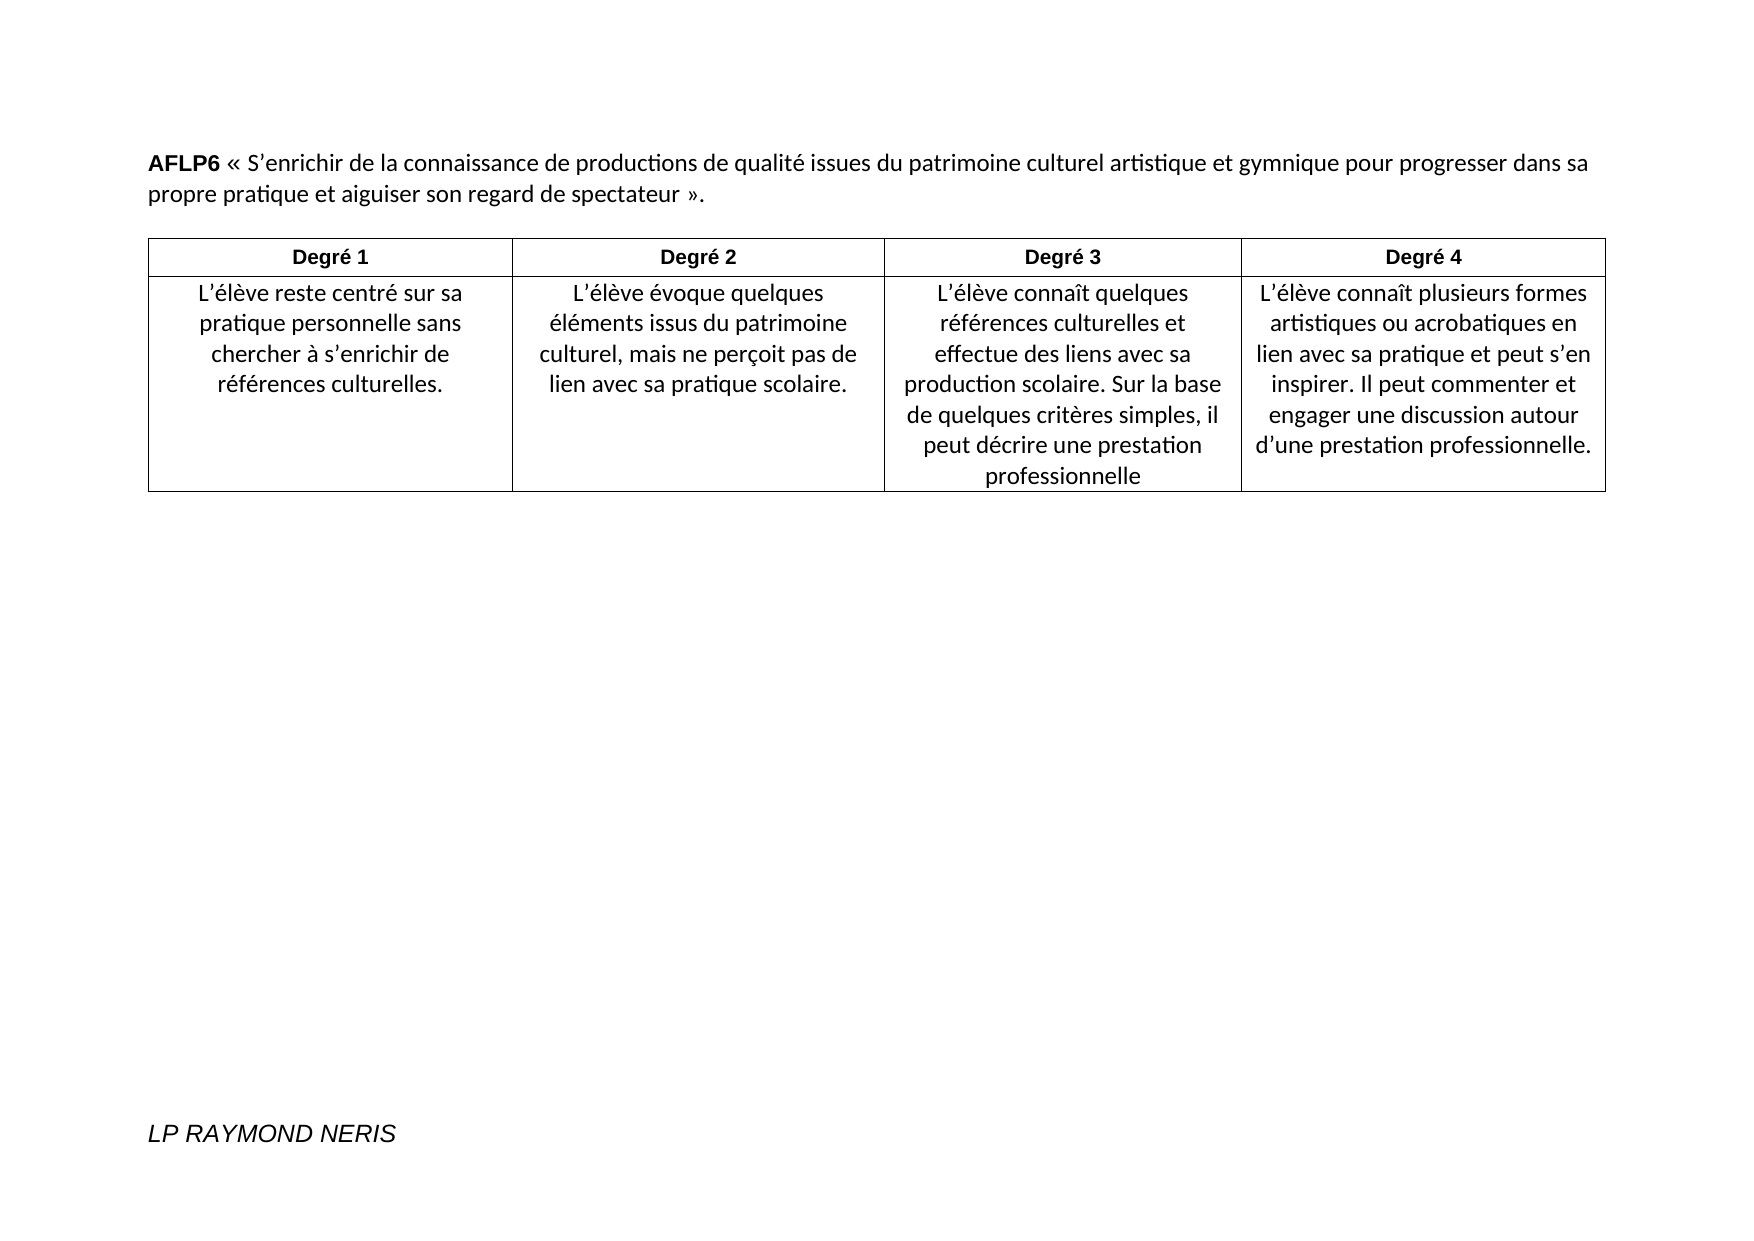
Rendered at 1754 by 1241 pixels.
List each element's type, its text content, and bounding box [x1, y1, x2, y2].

table_cell L’élève connaît quelques références culturelles et effectue des liens avec sa production scolaire. Sur la base de quelques critères simples, il peut décrire une prestation professionnelle [885, 277, 1241, 491]
table_header Degré 4 [1242, 239, 1605, 276]
text AFLP6 « S’enrichir de la connaissance de productions de qualité issues du patrimoine culturel artistique et gymnique pour progresser dans sa propre pratique et aiguiser son regard de spectateur ». [148, 148, 1606, 209]
table_cell L’élève connaît plusieurs formes artistiques ou acrobatiques en lien avec sa pratique et peut s’en inspirer. Il peut commenter et engager une discussion autour d’une prestation professionnelle. [1242, 277, 1605, 491]
table_header Degré 1 [149, 239, 512, 276]
table_header Degré 2 [513, 239, 884, 276]
table_header Degré 3 [885, 239, 1241, 276]
table_cell L’élève reste centré sur sa pratique personnelle sans chercher à s’enrichir de références culturelles. [149, 277, 512, 491]
table_cell L’élève évoque quelques éléments issus du patrimoine culturel, mais ne perçoit pas de lien avec sa pratique scolaire. [513, 277, 884, 491]
